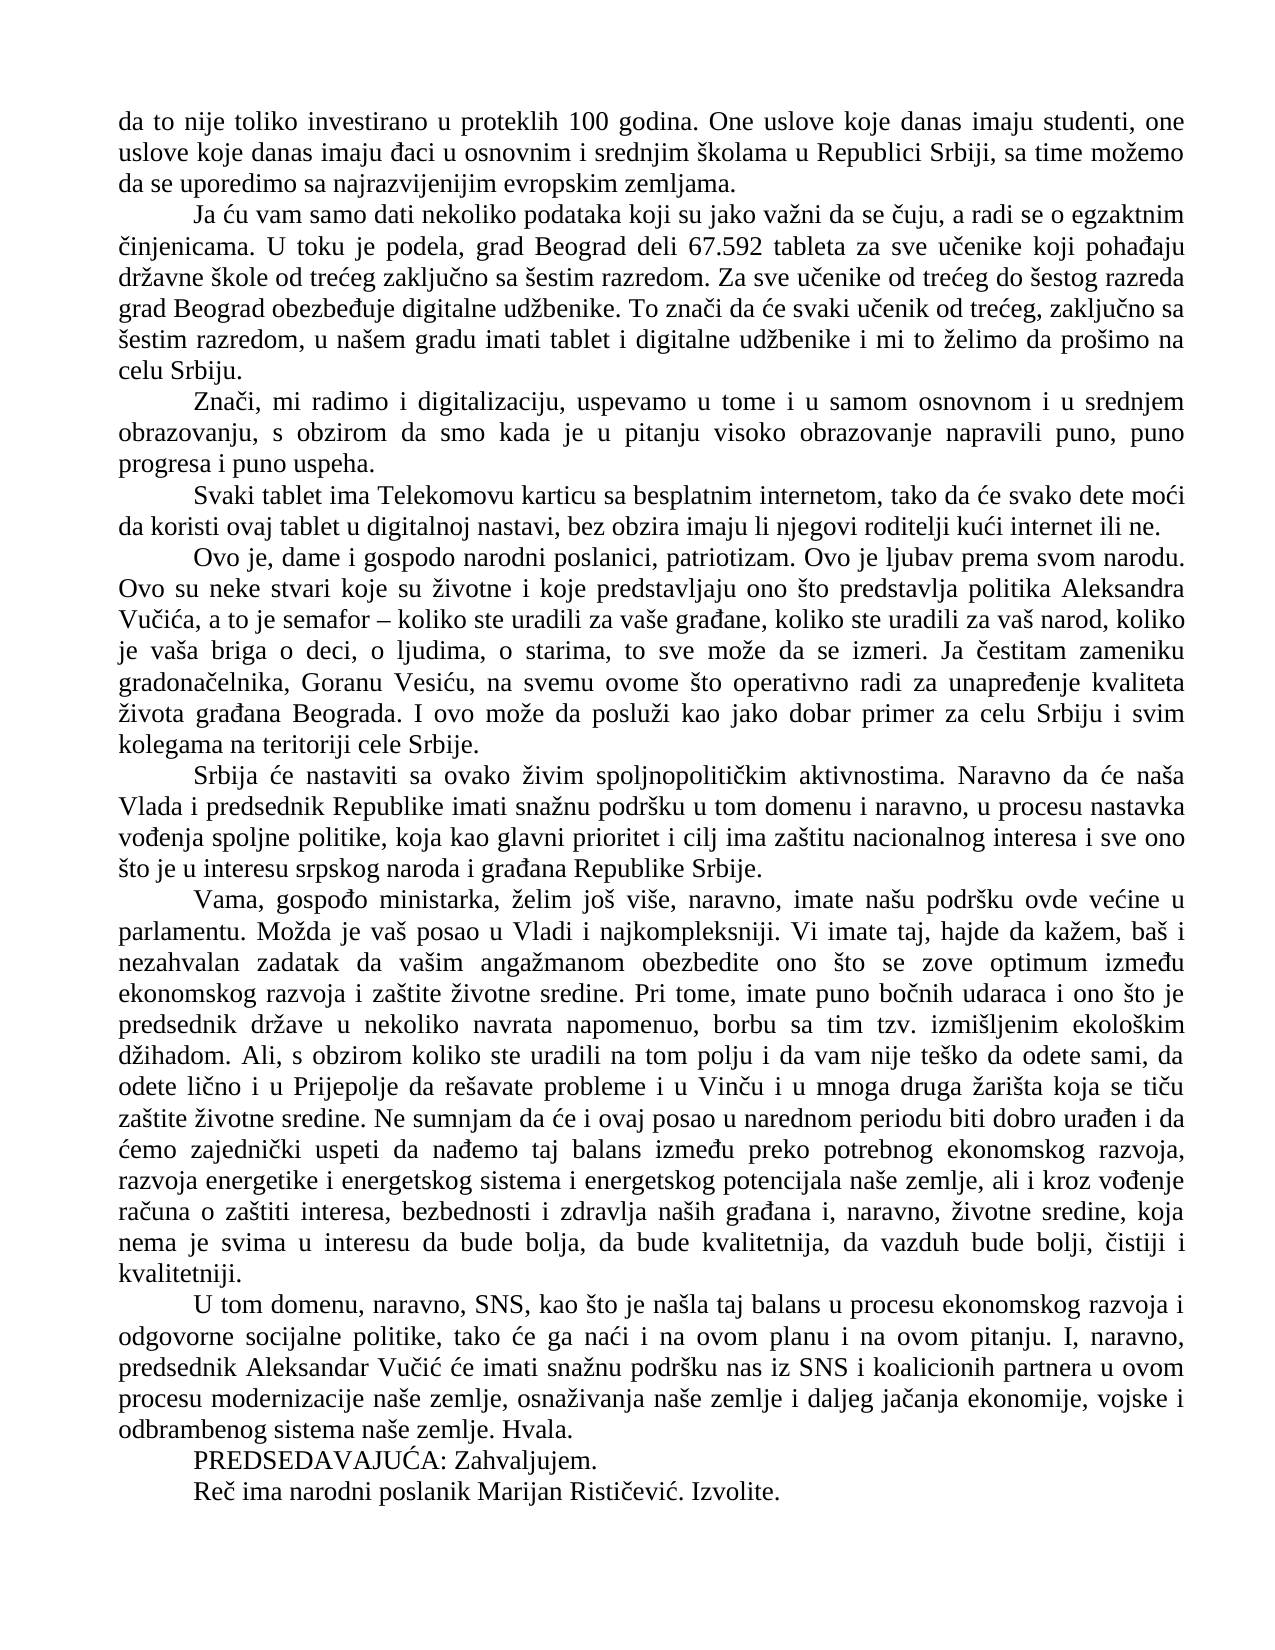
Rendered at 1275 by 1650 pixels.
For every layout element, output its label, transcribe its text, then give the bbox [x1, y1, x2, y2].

text Srbija će nastaviti sa ovako živim spoljnopolitičkim aktivnostima. Naravno da će naša Vlada i predsednik Republike imati snažnu podršku u tom domenu i naravno, u procesu nastavka vođenja spoljne politike, koja kao glavni prioritet i cilj ima zaštitu nacionalnog interesa i sve ono što je u interesu srpskog naroda i građana Republike Srbije. [118, 759, 1186, 884]
text PREDSEDAVAJUĆA: Zahvaljujem. [118, 1444, 1186, 1475]
text U tom domenu, naravno, SNS, kao što je našla taj balans u procesu ekonomskog razvoja i odgovorne socijalne politike, tako će ga naći i na ovom planu i na ovom pitanju. I, naravno, predsednik Aleksandar Vučić će imati snažnu podršku nas iz SNS i koalicionih partnera u ovom procesu modernizacije naše zemlje, osnaživanja naše zemlje i daljeg jačanja ekonomije, vojske i odbrambenog sistema naše zemlje. Hvala. [118, 1288, 1186, 1444]
text Vama, gospođo ministarka, želim još više, naravno, imate našu podršku ovde većine u parlamentu. Možda je vaš posao u Vladi i najkompleksniji. Vi imate taj, hajde da kažem, baš i nezahvalan zadatak da vašim angažmanom obezbedite ono što se zove optimum između ekonomskog razvoja i zaštite životne sredine. Pri tome, imate puno bočnih udaraca i ono što je predsednik države u nekoliko navrata napomenuo, borbu sa tim tzv. izmišljenim ekološkim džihadom. Ali, s obzirom koliko ste uradili na tom polju i da vam nije teško da odete sami, da odete lično i u Prijepolje da rešavate probleme i u Vinču i u mnoga druga žarišta koja se tiču zaštite životne sredine. Ne sumnjam da će i ovaj posao u narednom periodu biti dobro urađen i da ćemo zajednički uspeti da nađemo taj balans između preko potrebnog ekonomskog razvoja, razvoja energetike i energetskog sistema i energetskog potencijala naše zemlje, ali i kroz vođenje računa o zaštiti interesa, bezbednosti i zdravlja naših građana i, naravno, životne sredine, koja nema je svima u interesu da bude bolja, da bude kvalitetnija, da vazduh bude bolji, čistiji i kvalitetniji. [118, 884, 1186, 1288]
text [118, 105, 1186, 198]
text Ovo je, dame i gospodo narodni poslanici, patriotizam. Ovo je ljubav prema svom narodu. Ovo su neke stvari koje su životne i koje predstavljaju ono što predstavlja politika Aleksandra Vučića, a to je semafor – koliko ste uradili za vaše građane, koliko ste uradili za vaš narod, koliko je vaša briga o deci, o ljudima, o starima, to sve može da se izmeri. Ja čestitam zameniku gradonačelnika, Goranu Vesiću, na svemu ovome što operativno radi za unapređenje kvaliteta života građana Beograda. I ovo može da posluži kao jako dobar primer za celu Srbiju i svim kolegama na teritoriji cele Srbije. [118, 541, 1186, 759]
text Ja ću vam samo dati nekoliko podataka koji su jako važni da se čuju, a radi se o egzaktnim činjenicama. U toku je podela, grad Beograd deli 67.592 tableta za sve učenike koji pohađaju državne škole od trećeg zaključno sa šestim razredom. Za sve učenike od trećeg do šestog razreda grad Beograd obezbeđuje digitalne udžbenike. To znači da će svaki učenik od trećeg, zaključno sa šestim razredom, u našem gradu imati tablet i digitalne udžbenike i mi to želimo da prošimo na celu Srbiju. [118, 198, 1186, 385]
text Svaki tablet ima Telekomovu karticu sa besplatnim internetom, tako da će svako dete moći da koristi ovaj tablet u digitalnoj nastavi, bez obzira imaju li njegovi roditelji kući internet ili ne. [118, 479, 1186, 541]
text Reč ima narodni poslanik Marijan Rističević. Izvolite. [118, 1475, 1186, 1507]
text Znači, mi radimo i digitalizaciju, uspevamo u tome i u samom osnovnom i u srednjem obrazovanju, s obzirom da smo kada je u pitanju visoko obrazovanje napravili puno, puno progresa i puno uspeha. [118, 385, 1186, 479]
